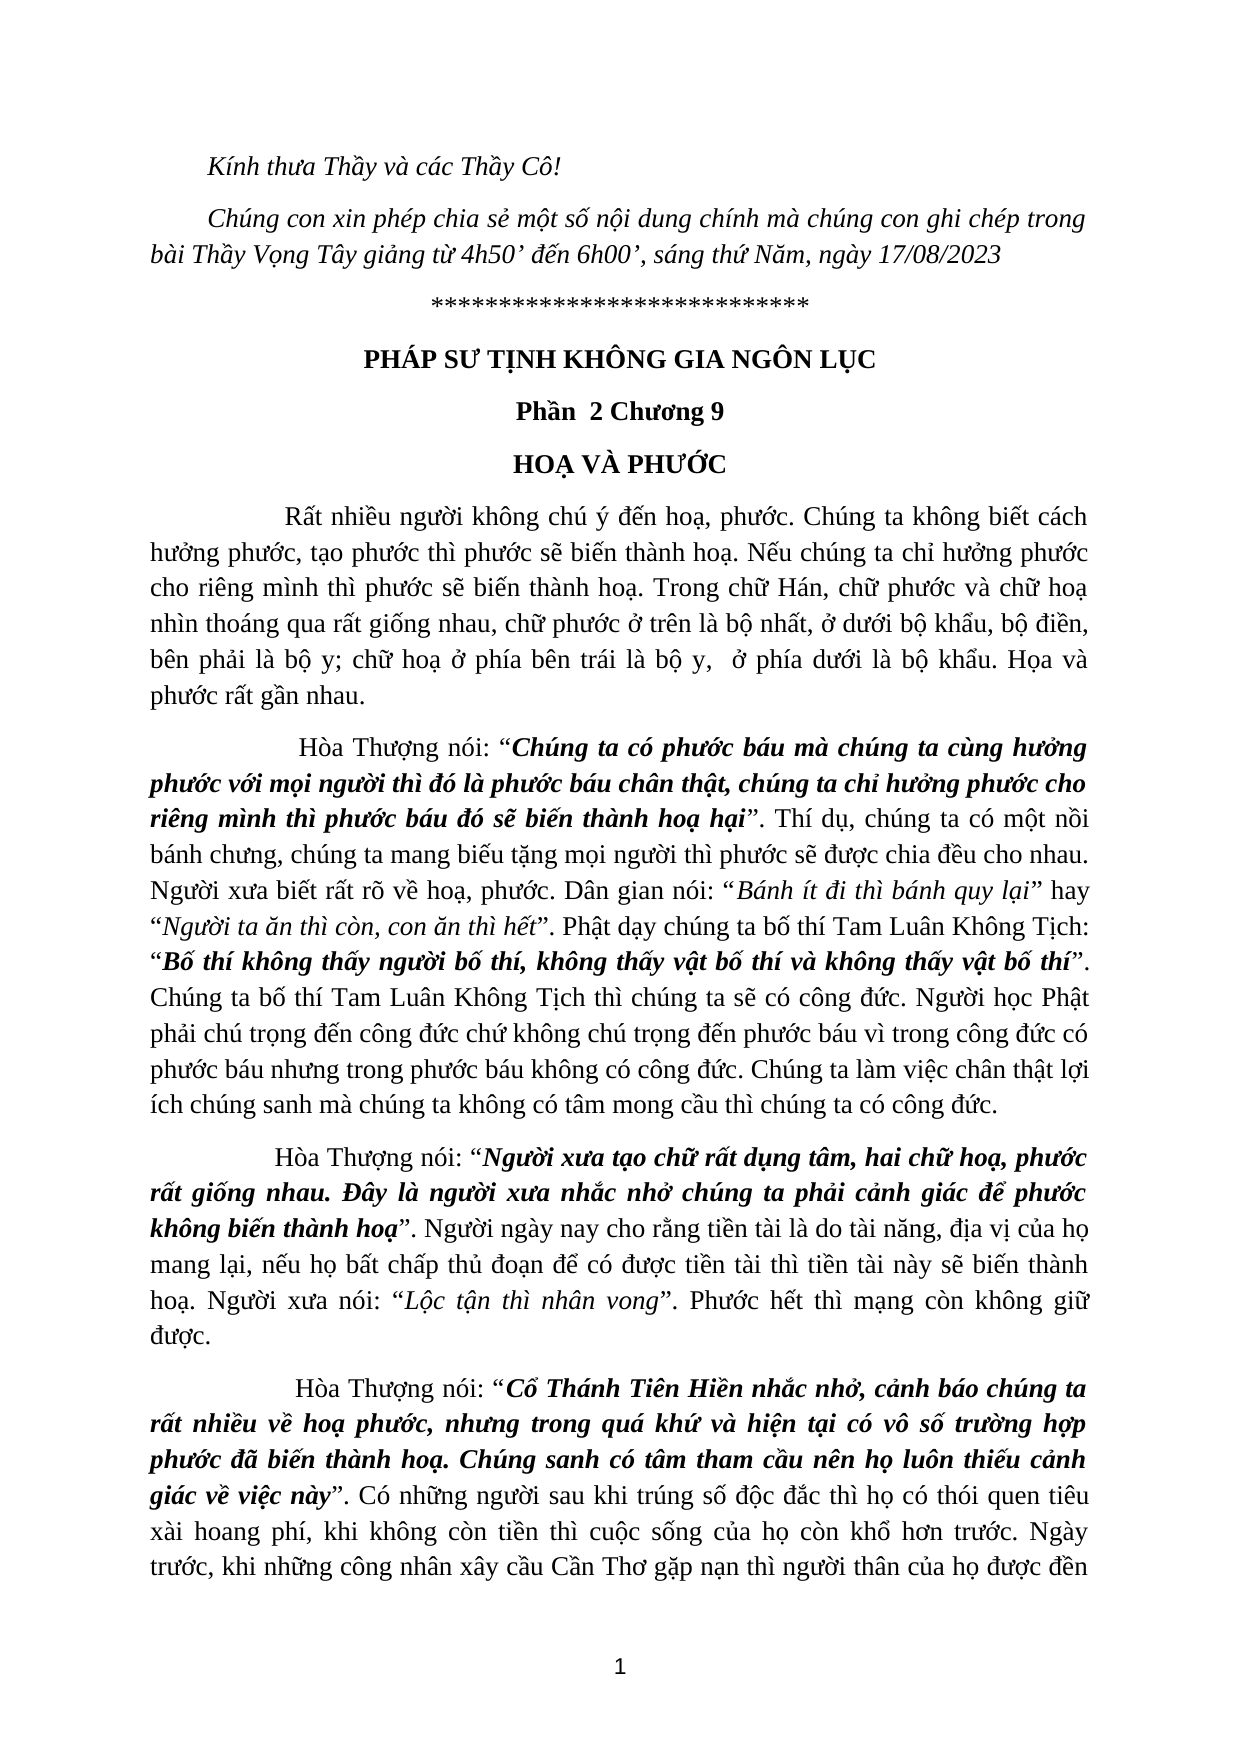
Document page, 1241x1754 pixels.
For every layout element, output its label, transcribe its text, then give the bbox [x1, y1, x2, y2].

text Chúng con xin phép chia sẻ một số nội dung chính mà chúng con ghi chép trong bài Thầy Vọng Tây giảng từ 4h50’ đến 6h00’, sáng thứ Năm, ngày 17/08/2023 [150, 202, 1090, 269]
text Hòa Thượng nói: “Người xưa tạo chữ rất dụng tâm, hai chữ hoạ, phước rất giống nhau. Đây là người xưa nhắc nhở chúng ta phải cảnh giác để phước không biến thành hoạ”. Người ngày nay cho rằng tiền tài là do tài năng, địa vị của họ mang lại, nếu họ bất chấp thủ đoạn để có được tiền tài thì tiền tài này sẽ biến thành hoạ. Người xưa nói: “Lộc tận thì nhân vong”. Phước hết thì mạng còn không giữ được. [150, 1141, 1090, 1351]
text **************************** [150, 291, 1090, 322]
text HOẠ VÀ PHƯỚC [150, 448, 1090, 479]
text Kính thưa Thầy và các Thầy Cô! [150, 150, 1090, 181]
text PHÁP SƯ TỊNH KHÔNG GIA NGÔN LỤC [150, 343, 1090, 374]
text Hòa Thượng nói: “Chúng ta có phước báu mà chúng ta cùng hưởng phước với mọi người thì đó là phước báu chân thật, chúng ta chỉ hưởng phước cho riêng mình thì phước báu đó sẽ biến thành hoạ hại”. Thí dụ, chúng ta có một nồi bánh chưng, chúng ta mang biếu tặng mọi người thì phước sẽ được chia đều cho nhau. Người xưa biết rất rõ về hoạ, phước. Dân gian nói: “Bánh ít đi thì bánh quy lại” hay “Người ta ăn thì còn, con ăn thì hết”. Phật dạy chúng ta bố thí Tam Luân Không Tịch: “Bố thí không thấy người bố thí, không thấy vật bố thí và không thấy vật bố thí”. Chúng ta bố thí Tam Luân Không Tịch thì chúng ta sẽ có công đức. Người học Phật phải chú trọng đến công đức chứ không chú trọng đến phước báu vì trong công đức có phước báu nhưng trong phước báu không có công đức. Chúng ta làm việc chân thật lợi ích chúng sanh mà chúng ta không có tâm mong cầu thì chúng ta có công đức. [150, 731, 1090, 1119]
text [150, 1372, 1090, 1582]
text Phần 2 Chương 9 [150, 395, 1090, 426]
text Rất nhiều người không chú ý đến hoạ, phước. Chúng ta không biết cách hưởng phước, tạo phước thì phước sẽ biến thành hoạ. Nếu chúng ta chỉ hưởng phước cho riêng mình thì phước sẽ biến thành hoạ. Trong chữ Hán, chữ phước và chữ hoạ nhìn thoáng qua rất giống nhau, chữ phước ở trên là bộ nhất, ở dưới bộ khẩu, bộ điền, bên phải là bộ y; chữ hoạ ở phía bên trái là bộ y, ở phía dưới là bộ khẩu. Họa và phước rất gần nhau. [150, 500, 1090, 710]
